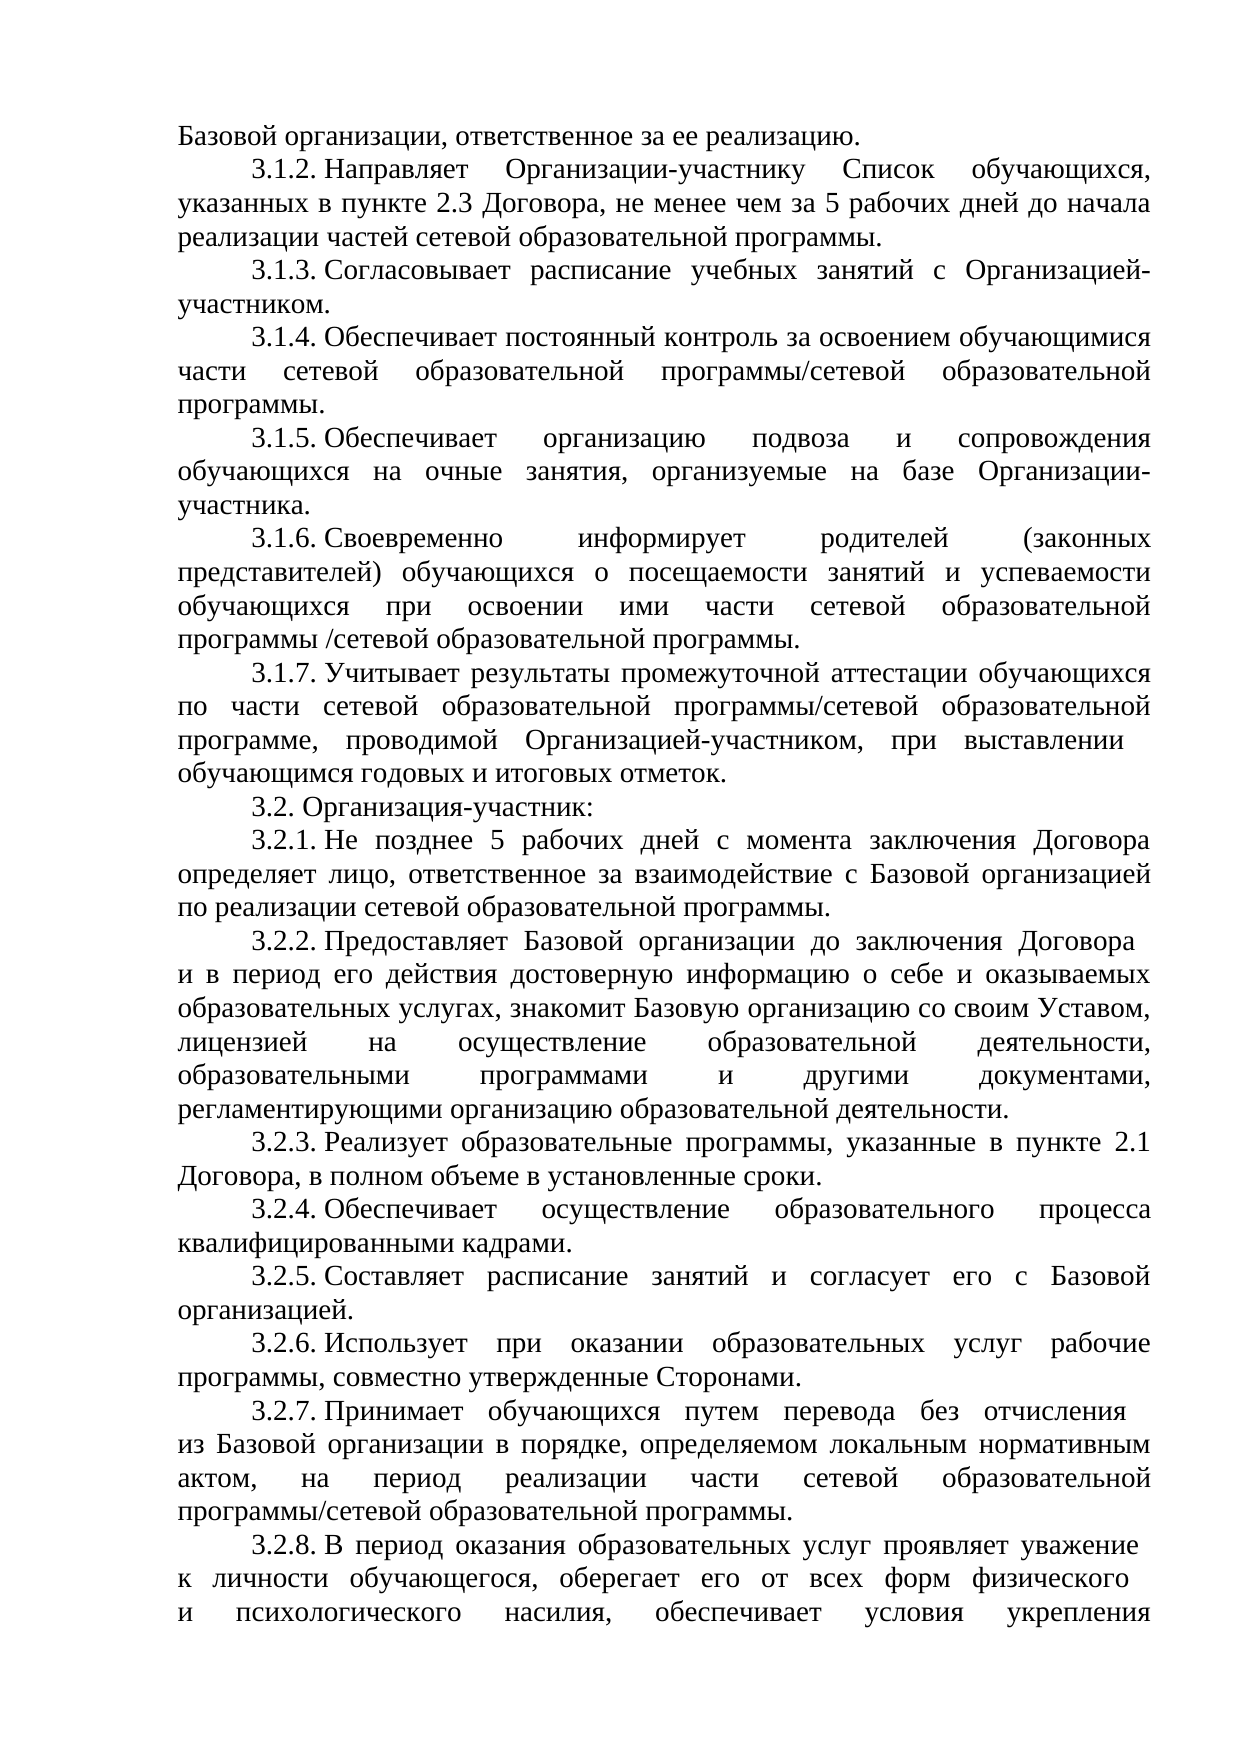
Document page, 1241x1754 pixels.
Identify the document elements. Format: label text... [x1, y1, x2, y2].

text 3.2.5. Составляет расписание занятий и согласует его с Базовой организацией. [177, 1258, 1152, 1326]
text 3.2.4. Обеспечивает осуществление образовательного процесса квалифицированными кадрами. [177, 1191, 1152, 1258]
text 3.2. Организация-участник: [177, 789, 1152, 822]
list 3.1.6. Своевременно информирует родителей (законных представителей) обучающихся о посещаемости занятий и успеваемости обучающихся при освоении ими части сетевой образовательной программы /сетевой образовательной программы. [177, 521, 1152, 655]
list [177, 118, 1152, 152]
text 3.2.3. Реализует образовательные программы, указанные в пункте 2.1 Договора, в полном объеме в установленные сроки. [177, 1124, 1152, 1191]
text 3.2.7. Принимает обучающихся путем перевода без отчисления из Базовой организации в порядке, определяемом локальным нормативным актом, на период реализации части сетевой образовательной программы/сетевой образовательной программы. [177, 1393, 1152, 1527]
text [177, 1527, 1152, 1627]
text 3.1.2. Направляет Организации-участнику Список обучающихся, указанных в пункте 2.3 Договора, не менее чем за 5 рабочих дней до начала реализации частей сетевой образовательной программы. [177, 152, 1152, 252]
list 3.1.4. Обеспечивает постоянный контроль за освоением обучающимися части сетевой образовательной программы/сетевой образовательной программы. [177, 319, 1152, 420]
text 3.1.3. Согласовывает расписание учебных занятий с Организацией-участником. [177, 252, 1152, 319]
text 3.2.2. Предоставляет Базовой организации до заключения Договора и в период его действия достоверную информацию о себе и оказываемых образовательных услугах, знакомит Базовую организацию со своим Уставом, лицензией на осуществление образовательной деятельности, образовательными программами и другими документами, регламентирующими организацию образовательной деятельности. [177, 923, 1152, 1124]
list 3.1.7. Учитывает результаты промежуточной аттестации обучающихся по части сетевой образовательной программы/сетевой образовательной программе, проводимой Организацией-участником, при выставлении обучающимся годовых и итоговых отметок. [177, 655, 1152, 789]
list 3.1.5. Обеспечивает организацию подвоза и сопровождения обучающихся на очные занятия, организуемые на базе Организации-участника. [177, 420, 1152, 521]
text 3.2.6. Использует при оказании образовательных услуг рабочие программы, совместно утвержденные Сторонами. [177, 1326, 1152, 1393]
list 3.2.1. Не позднее 5 рабочих дней с момента заключения Договора определяет лицо, ответственное за взаимодействие с Базовой организацией по реализации сетевой образовательной программы. [177, 822, 1152, 923]
